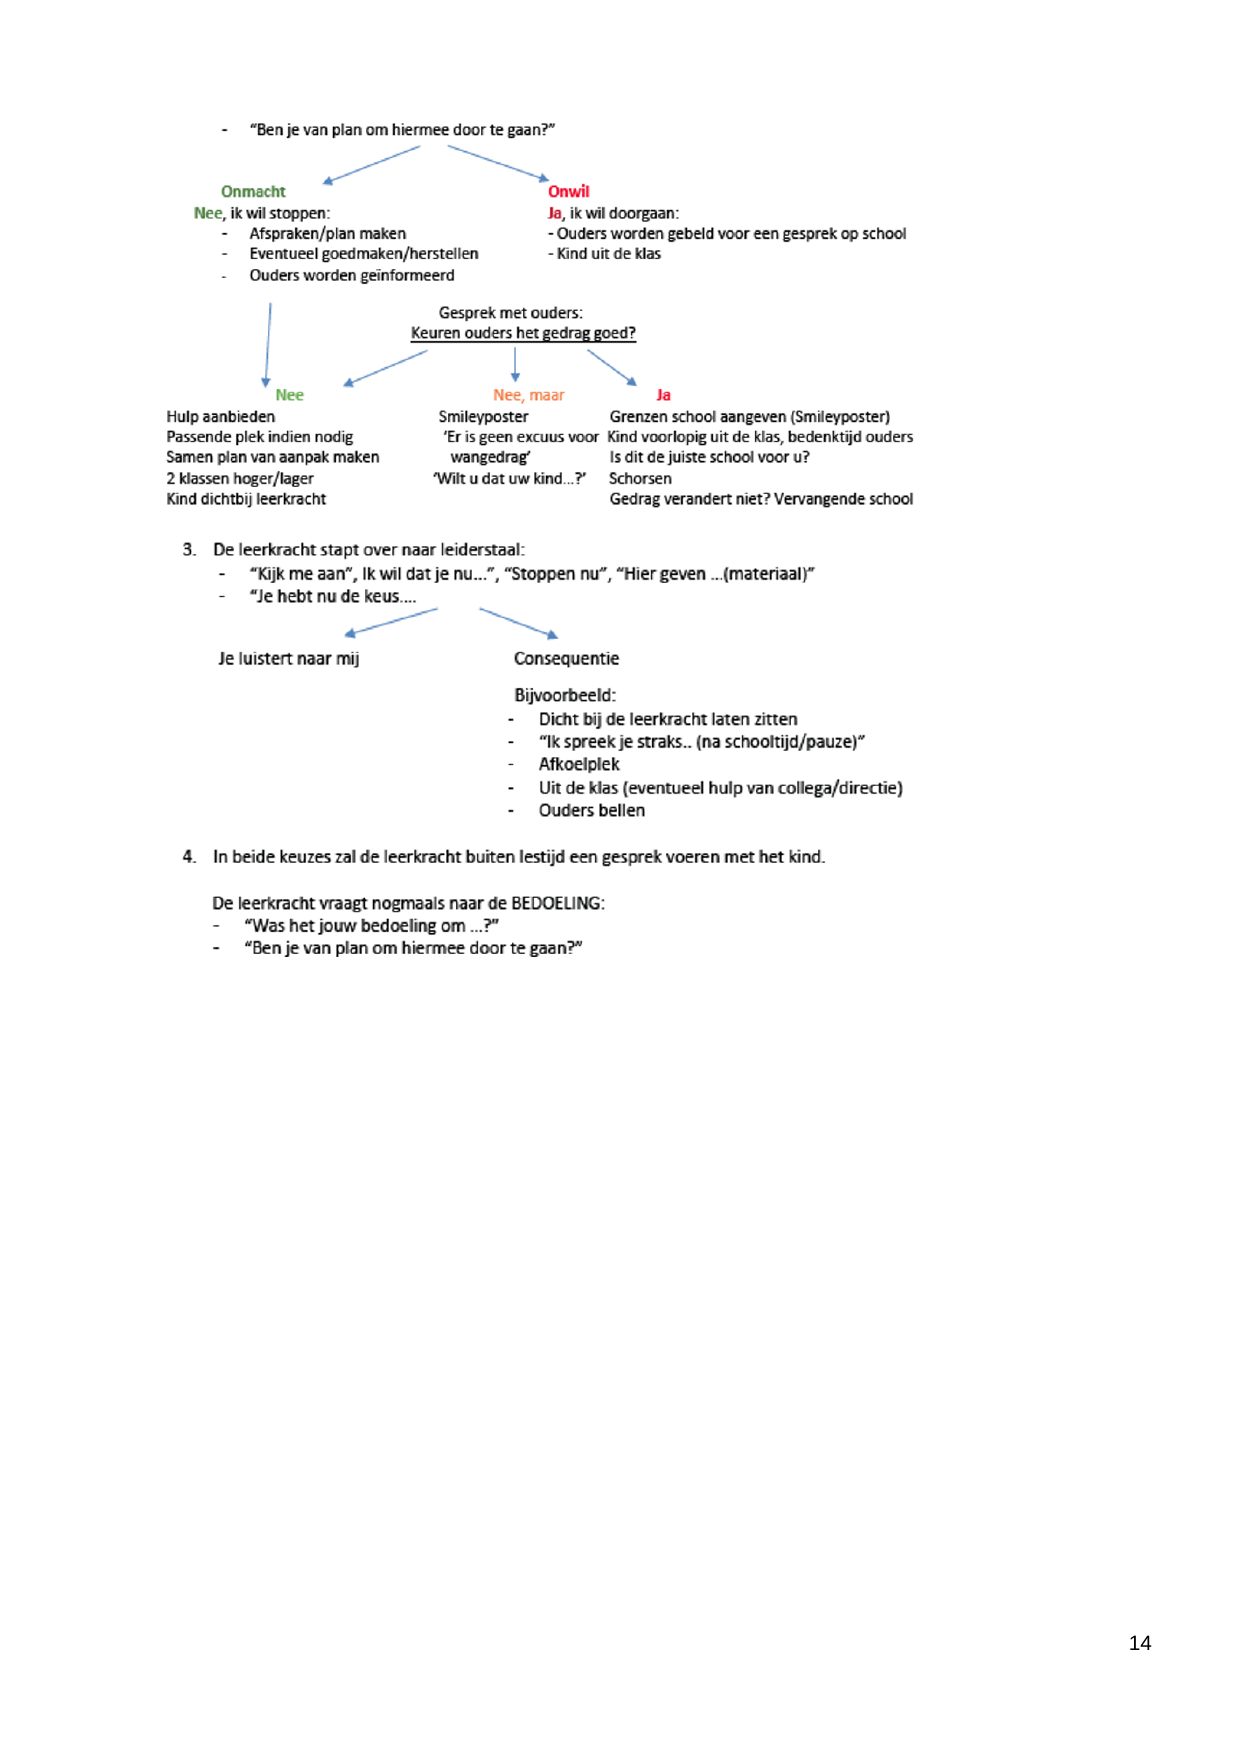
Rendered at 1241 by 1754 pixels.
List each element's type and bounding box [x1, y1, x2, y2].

picture [147, 118, 974, 1381]
